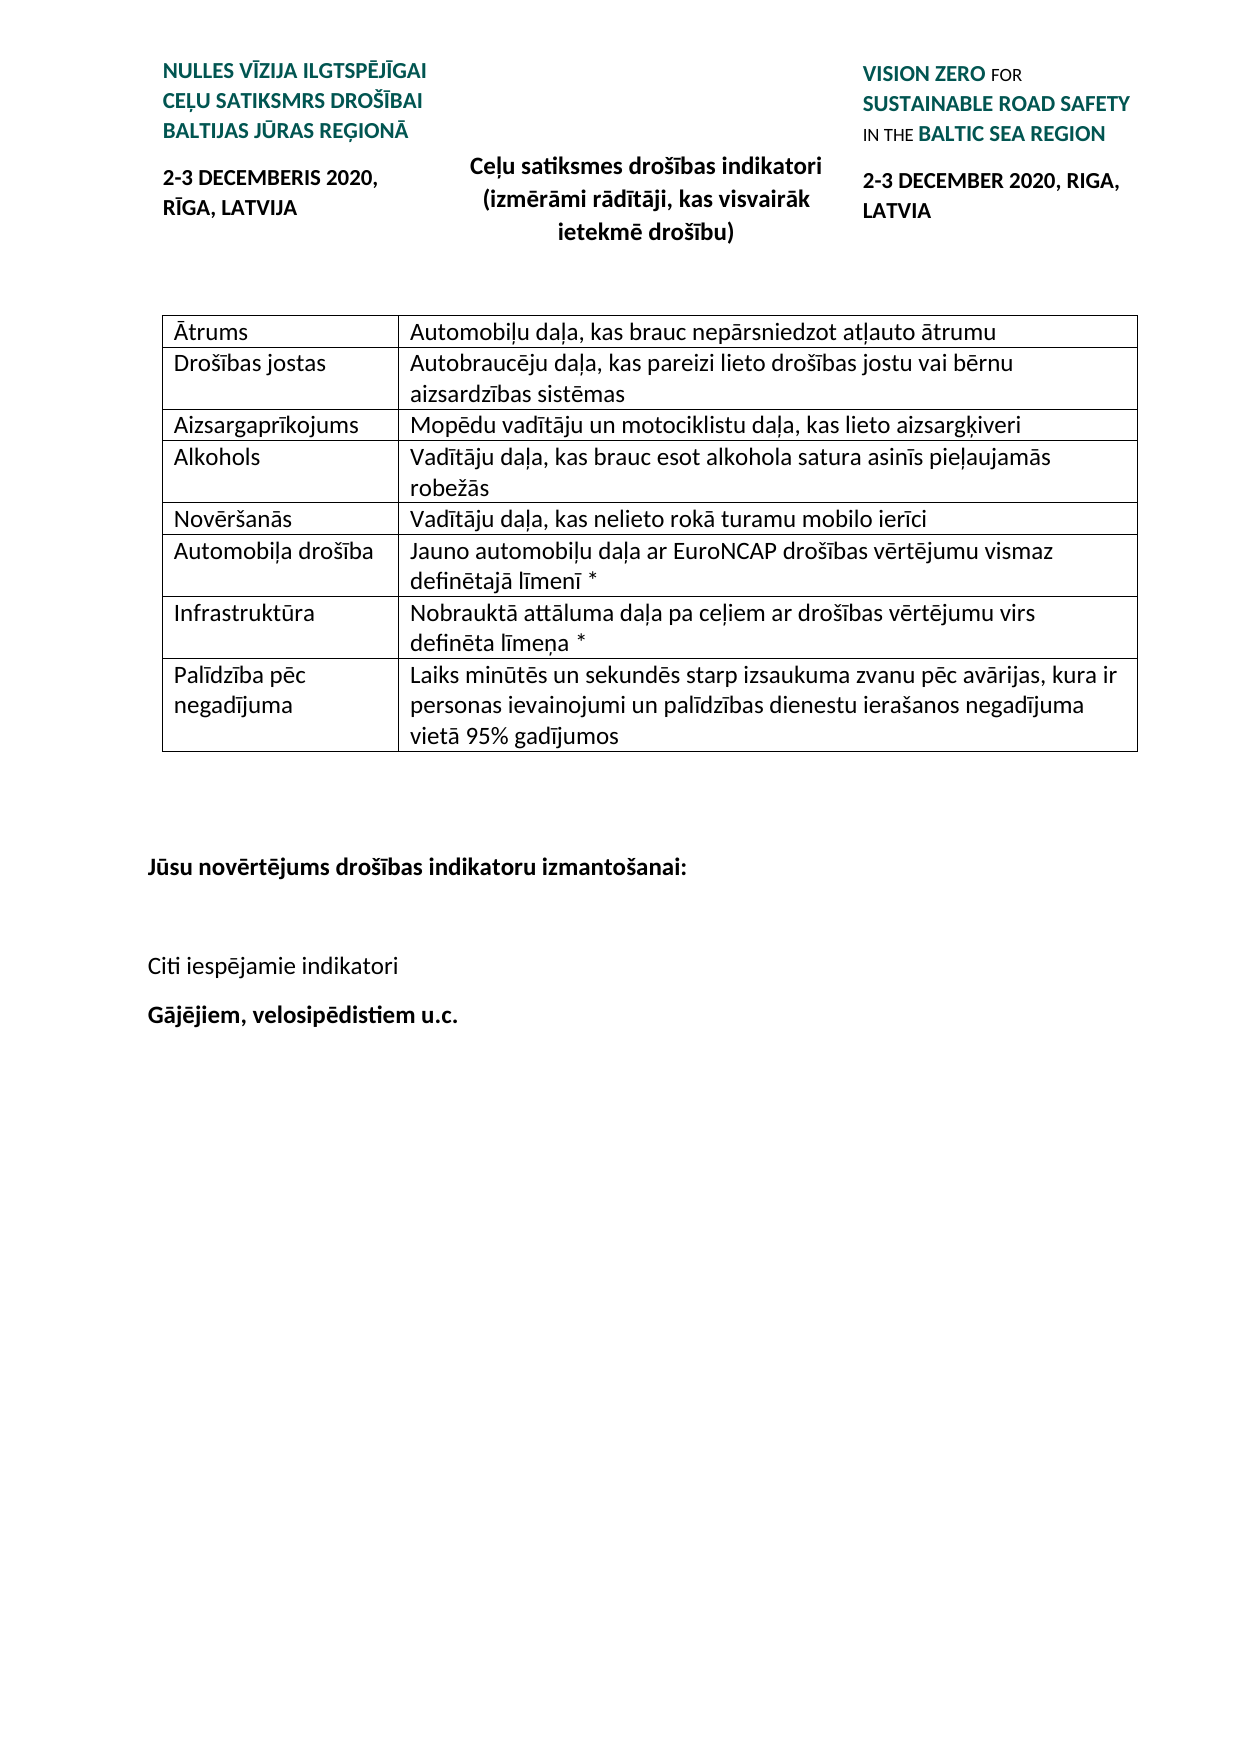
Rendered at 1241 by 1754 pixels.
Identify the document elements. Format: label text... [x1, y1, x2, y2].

table_cell Vadītāju daļa, kas brauc esot alkohola satura asinīs pieļaujamās robežās [399, 441, 1137, 502]
table_cell Aizsargaprīkojums [163, 410, 398, 440]
table_cell Jauno automobiļu daļa ar EuroNCAP drošības vērtējumu vismaz definētajā līmenī * [399, 535, 1137, 596]
table_cell Mopēdu vadītāju un motociklistu daļa, kas lieto aizsargķiveri [399, 410, 1137, 440]
table_cell Automobiļa drošība [163, 535, 398, 596]
table_header Ātrums [163, 316, 398, 347]
table_cell Nobrauktā attāluma daļa pa ceļiem ar drošības vērtējumu virs definēta līmeņa * [399, 597, 1137, 658]
text Ceļu satiksmes drošības indikatori (izmērāmi rādītāji, kas visvairāk ietekmē drošību) [148, 150, 1078, 246]
text Gājējiem, velosipēdistiem u.c. [148, 999, 1078, 1030]
table_cell Palīdzība pēc negadījuma [163, 659, 398, 751]
text Jūsu novērtējums drošības indikatoru izmantošanai: [148, 851, 1078, 881]
table_cell Autobraucēju daļa, kas pareizi lieto drošības jostu vai bērnu aizsardzības sistēmas [399, 348, 1137, 409]
table_cell Alkohols [163, 441, 398, 502]
text Citi iespējamie indikatori [148, 950, 1078, 981]
table_cell Drošības jostas [163, 348, 398, 409]
table_cell Infrastruktūra [163, 597, 398, 658]
table_cell Vadītāju daļa, kas nelieto rokā turamu mobilo ierīci [399, 503, 1137, 534]
table_cell Novēršanās [163, 503, 398, 534]
table_cell Laiks minūtēs un sekundēs starp izsaukuma zvanu pēc avārijas, kura ir personas ievainojumi un palīdzības dienestu ierašanos negadījuma vietā 95% gadījumos [399, 659, 1137, 751]
table_header Automobiļu daļa, kas brauc nepārsniedzot atļauto ātrumu [399, 316, 1137, 347]
